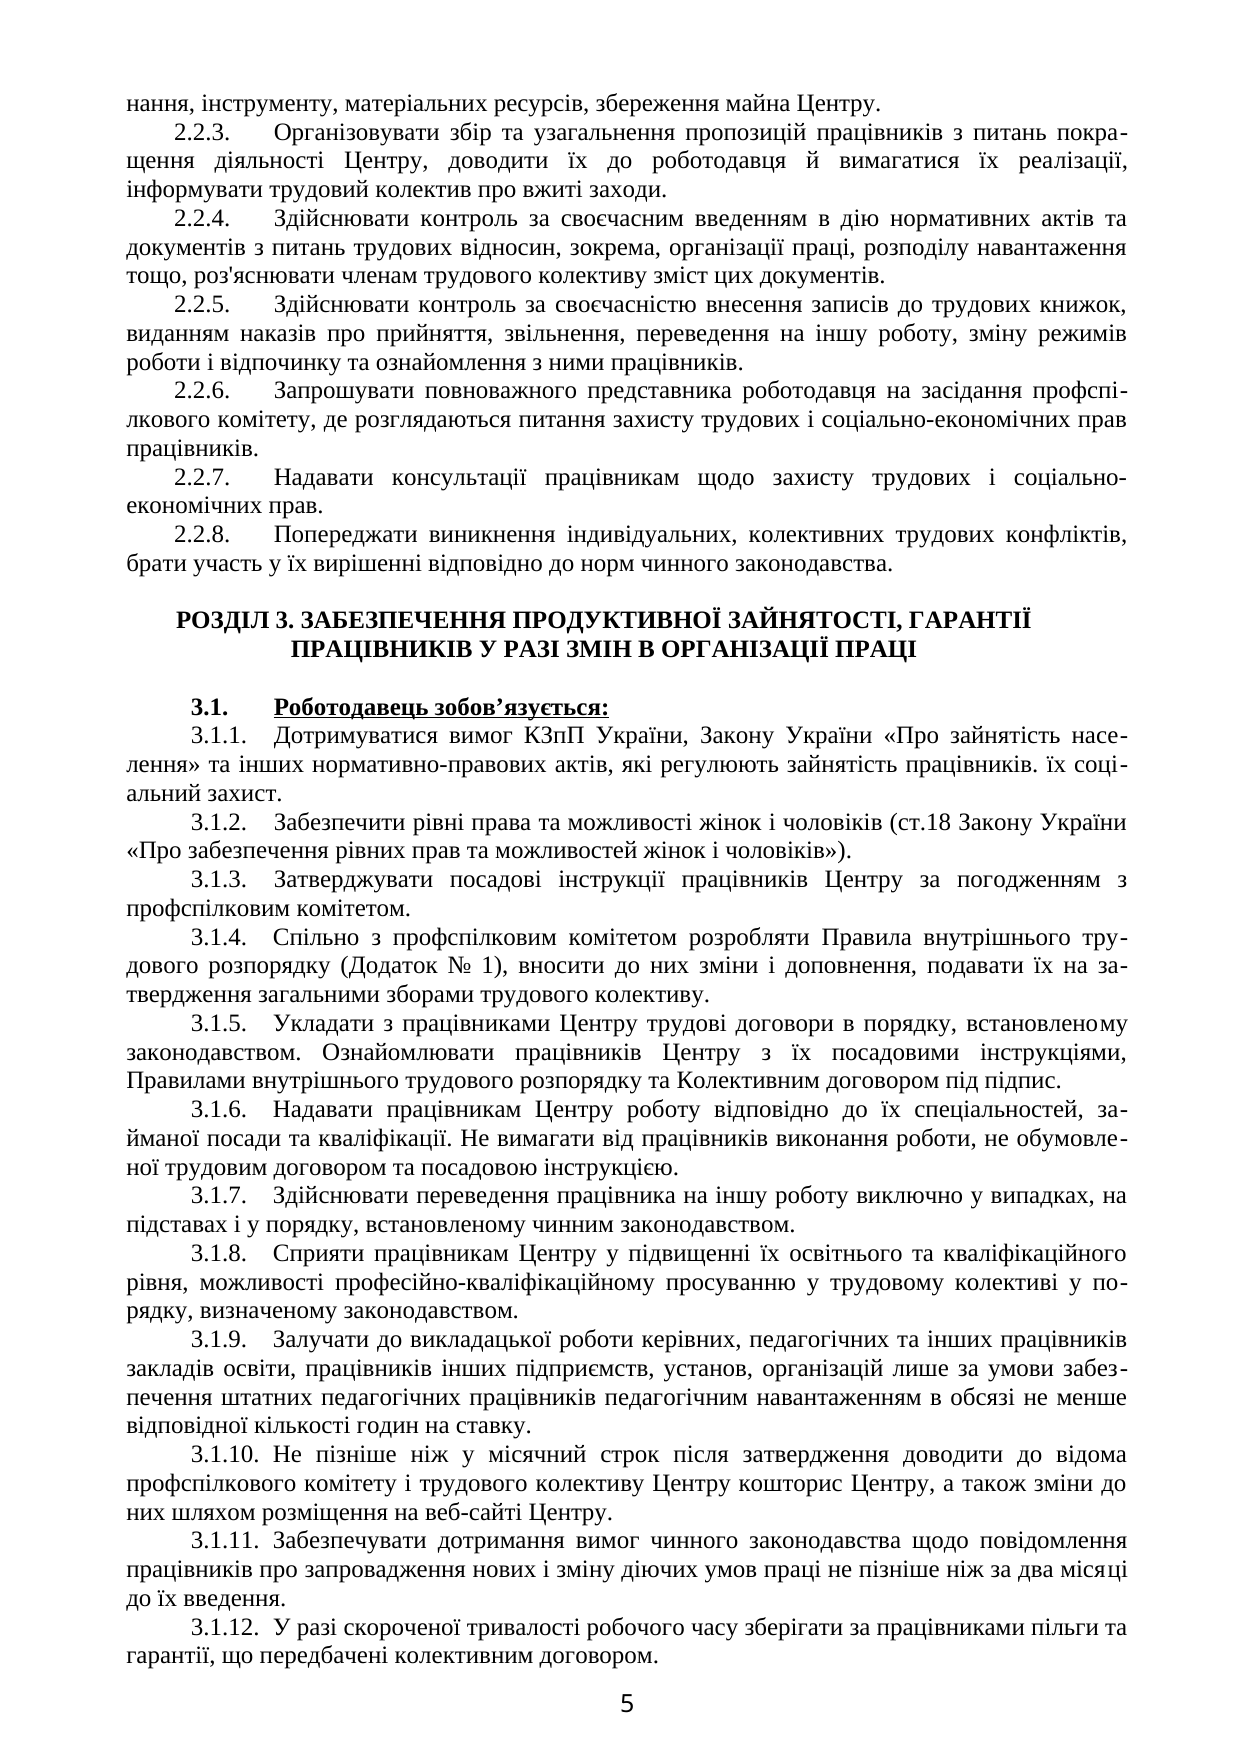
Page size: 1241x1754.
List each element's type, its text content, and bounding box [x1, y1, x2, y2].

list У разі скороченої тривалості робочого часу зберігати за працівниками пільги та гарантії, що передбачені колективним договором. [126, 1612, 1128, 1669]
list Надавати працівникам Центру роботу відповідно до їх спеціальностей, займаної посади та кваліфікації. Не вимагати від працівників виконання роботи, не обумовленої трудовим договором та посадовою інструкцією. [126, 1094, 1128, 1181]
list Попереджати виникнення індивідуальних, колективних трудових конфліктів, брати участь у їх вирішенні відповідно до норм чинного законодавства. [126, 519, 1128, 577]
list Сприяти працівникам Центру у підвищенні їх освітнього та кваліфікаційного рівня, можливості професійно-кваліфікаційному просуванню у трудовому колективі у порядку, визначеному законодавством. [126, 1238, 1128, 1324]
list Дотримуватися вимог КЗпП України, Закону України «Про зайнятість населення» та інших нормативно-правових актів, які регулюють зайнятість працівників. їх соціальний захист. [126, 721, 1128, 807]
list Здійснювати контроль за своєчасним введенням в дію нормативних актів та документів з питань трудових відносин, зокрема, організації праці, розподілу навантаження тощо, роз'яснювати членам трудового колективу зміст цих документів. [126, 203, 1128, 289]
list Надавати консультації працівникам щодо захисту трудових і соціально- економічних прав. [126, 462, 1128, 519]
list Забезпечувати дотримання вимог чинного законодавства щодо повідомлення працівників про запровадження нових і зміну діючих умов праці не пізніше ніж за два місяці до їх введення. [126, 1526, 1128, 1612]
list Роботодавець зобов’язується: [126, 692, 1128, 721]
list Здійснювати переведення працівника на іншу роботу виключно у випадках, на підставах і у порядку, встановленому чинним законодавством. [126, 1181, 1128, 1238]
list Запрошувати повноважного представника роботодавця на засідання профспілкового комітету, де розглядаються питання захисту трудових і соціально-економічних прав працівників. [126, 376, 1128, 462]
list Не пізніше ніж у місячний строк після затвердження доводити до відома профспілкового комітету і трудового колективу Центру кошторис Центру, а також зміни до них шляхом розміщення на веб-сайті Центру. [126, 1439, 1128, 1526]
list Спільно з профспілковим комітетом розробляти Правила внутрішнього трудового розпорядку (Додаток № 1), вносити до них зміни і доповнення, подавати їх на затвердження загальними зборами трудового колективу. [126, 922, 1128, 1008]
list Залучати до викладацької роботи керівних, педагогічних та інших працівників закладів освіти, працівників інших підприємств, установ, організацій лише за умови забезпечення штатних педагогічних працівників педагогічним навантаженням в обсязі не менше відповідної кількості годин на ставку. [126, 1324, 1128, 1439]
list Здійснювати контроль за своєчасністю внесення записів до трудових книжок, виданням наказів про прийняття, звільнення, переведення на іншу роботу, зміну режимів роботи і відпочинку та ознайомлення з ними працівників. [126, 289, 1128, 376]
list Організовувати збір та узагальнення пропозицій працівників з питань покращення діяльності Центру, доводити їх до роботодавця й вимагатися їх реалізації, інформувати трудовий колектив про вжиті заходи. [126, 117, 1128, 203]
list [126, 88, 1128, 117]
text РОЗДІЛ 3. ЗАБЕЗПЕЧЕННЯ ПРОДУКТИВНОЇ ЗАЙНЯТОСТІ, ГАРАНТІЇ ПРАЦІВНИКІВ У РАЗІ ЗМІН В ОРГАНІЗАЦІЇ ПРАЦІ [126, 606, 1082, 663]
list Забезпечити рівні права та можливості жінок і чоловіків (ст.18 Закону України «Про забезпечення рівних прав та можливостей жінок і чоловіків»). [126, 807, 1128, 864]
list Укладати з працівниками Центру трудові договори в порядку, встановленому законодавством. Ознайомлювати працівників Центру з їх посадовими інструкціями, Правилами внутрішнього трудового розпорядку та Колективним договором під підпис. [126, 1008, 1128, 1094]
list Затверджувати посадові інструкції працівників Центру за погодженням з профспілковим комітетом. [126, 864, 1128, 922]
